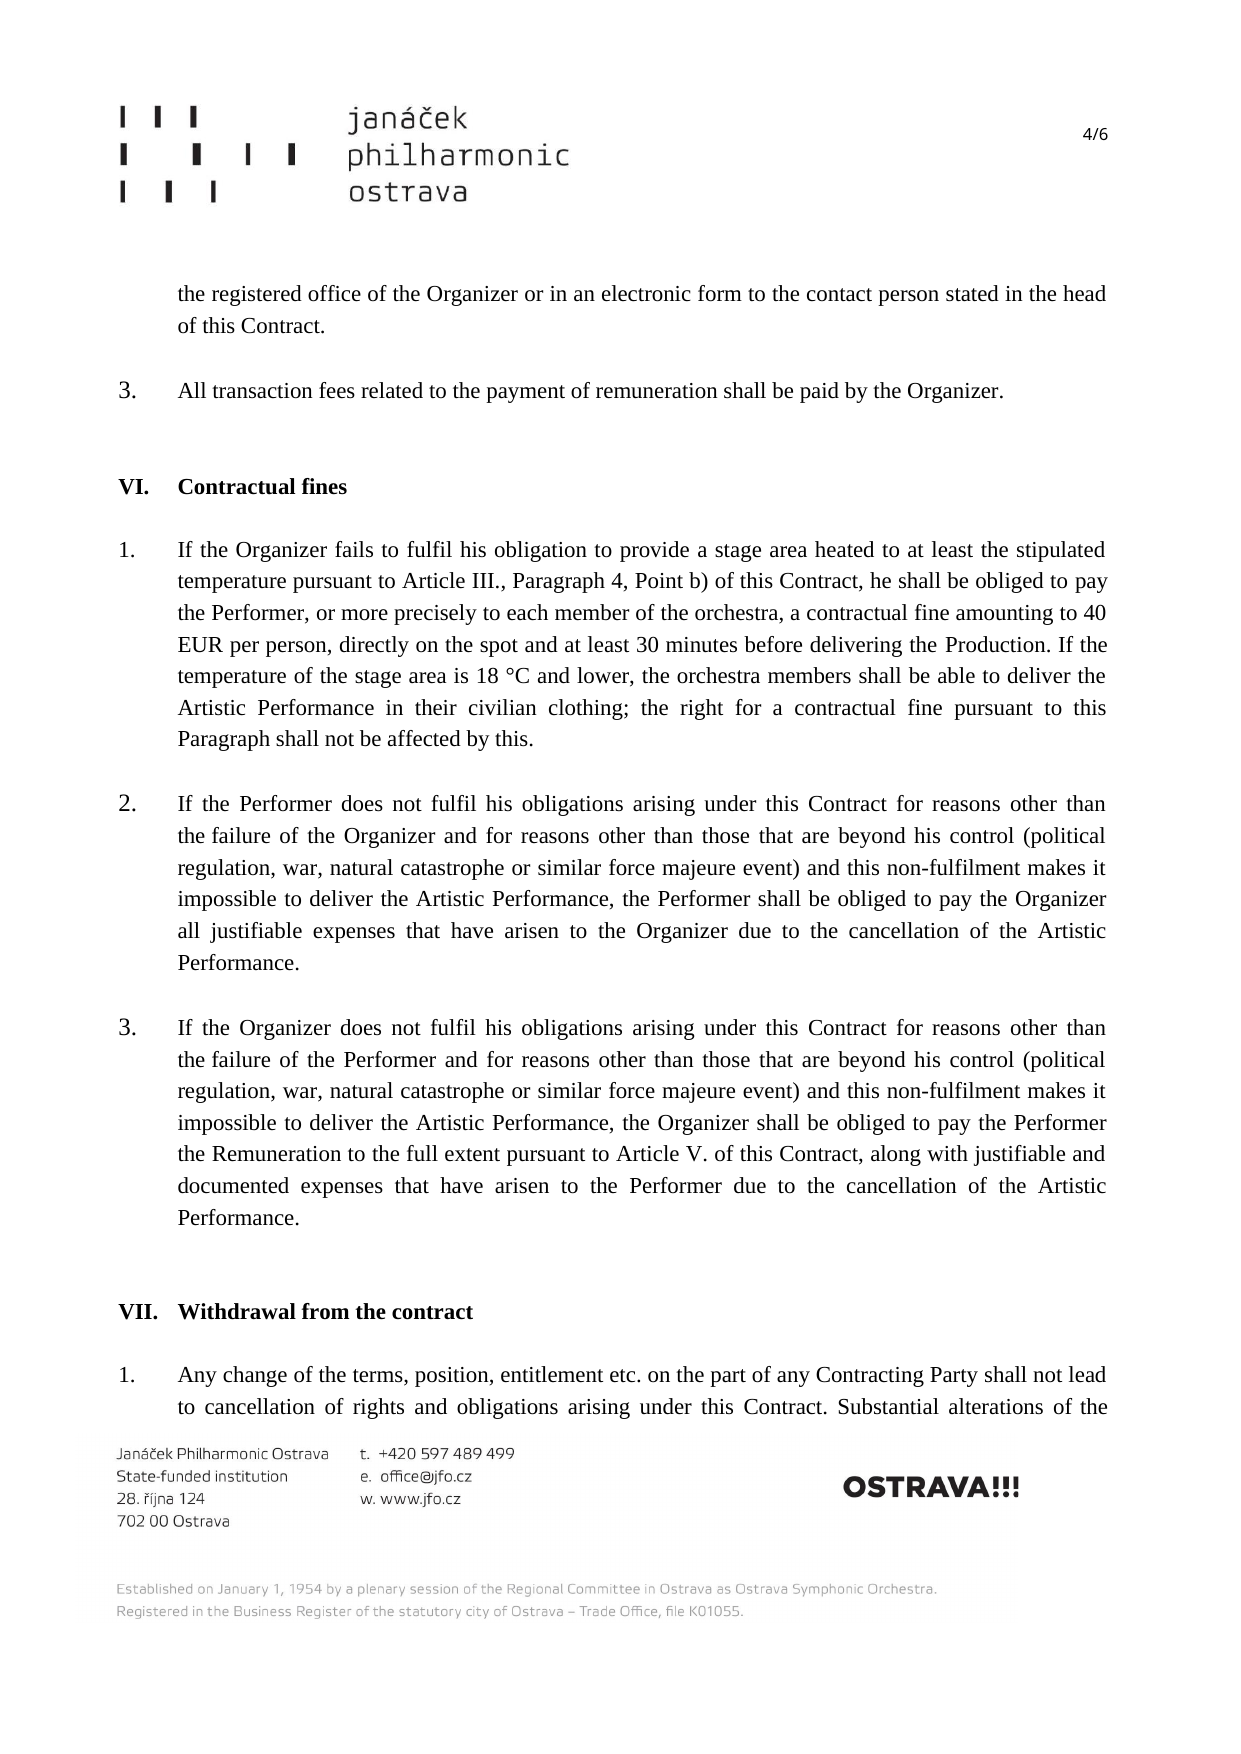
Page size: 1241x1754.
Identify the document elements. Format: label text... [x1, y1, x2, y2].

text VI. Contractual fines [118, 473, 1108, 499]
picture [74, 1433, 1019, 1623]
picture [75, 60, 1122, 249]
text 2. If the Performer does not fulfil his obligations arising under this Contract for reasons other than the failure of the Organizer and for reasons other than those that are beyond his control (political regulation, war, natural catastrophe or similar force majeure event) and this non-fulfilment makes it impossible to deliver the Artistic Performance, the Performer shall be obliged to pay the Organizer all justifiable expenses that have arisen to the Organizer due to the cancellation of the Artistic Performance. [118, 788, 1108, 975]
text 3. If the Organizer does not fulfil his obligations arising under this Contract for reasons other than the failure of the Performer and for reasons other than those that are beyond his control (political regulation, war, natural catastrophe or similar force majeure event) and this non-fulfilment makes it impossible to deliver the Artistic Performance, the Organizer shall be obliged to pay the Performer the Remuneration to the full extent pursuant to Article V. of this Contract, along with justifiable and documented expenses that have arisen to the Performer due to the cancellation of the Artistic Performance. [118, 1012, 1108, 1230]
text VII. Withdrawal from the contract [118, 1298, 1108, 1324]
text 3. All transaction fees related to the payment of remuneration shall be paid by the Organizer. [118, 375, 1108, 404]
list If the Organizer fails to fulfil his obligation to provide a stage area heated to at least the stipulated temperature pursuant to Article III., Paragraph 4, Point b) of this Contract, he shall be obliged to pay the Performer, or more precisely to each member of the orchestra, a contractual fine amounting to 40 EUR per person, directly on the spot and at least 30 minutes before delivering the Production. If the temperature of the stage area is 18 °C and lower, the orchestra members shall be able to deliver the Artistic Performance in their civilian clothing; the right for a contractual fine pursuant to this Paragraph shall not be affected by this. [118, 536, 1108, 752]
